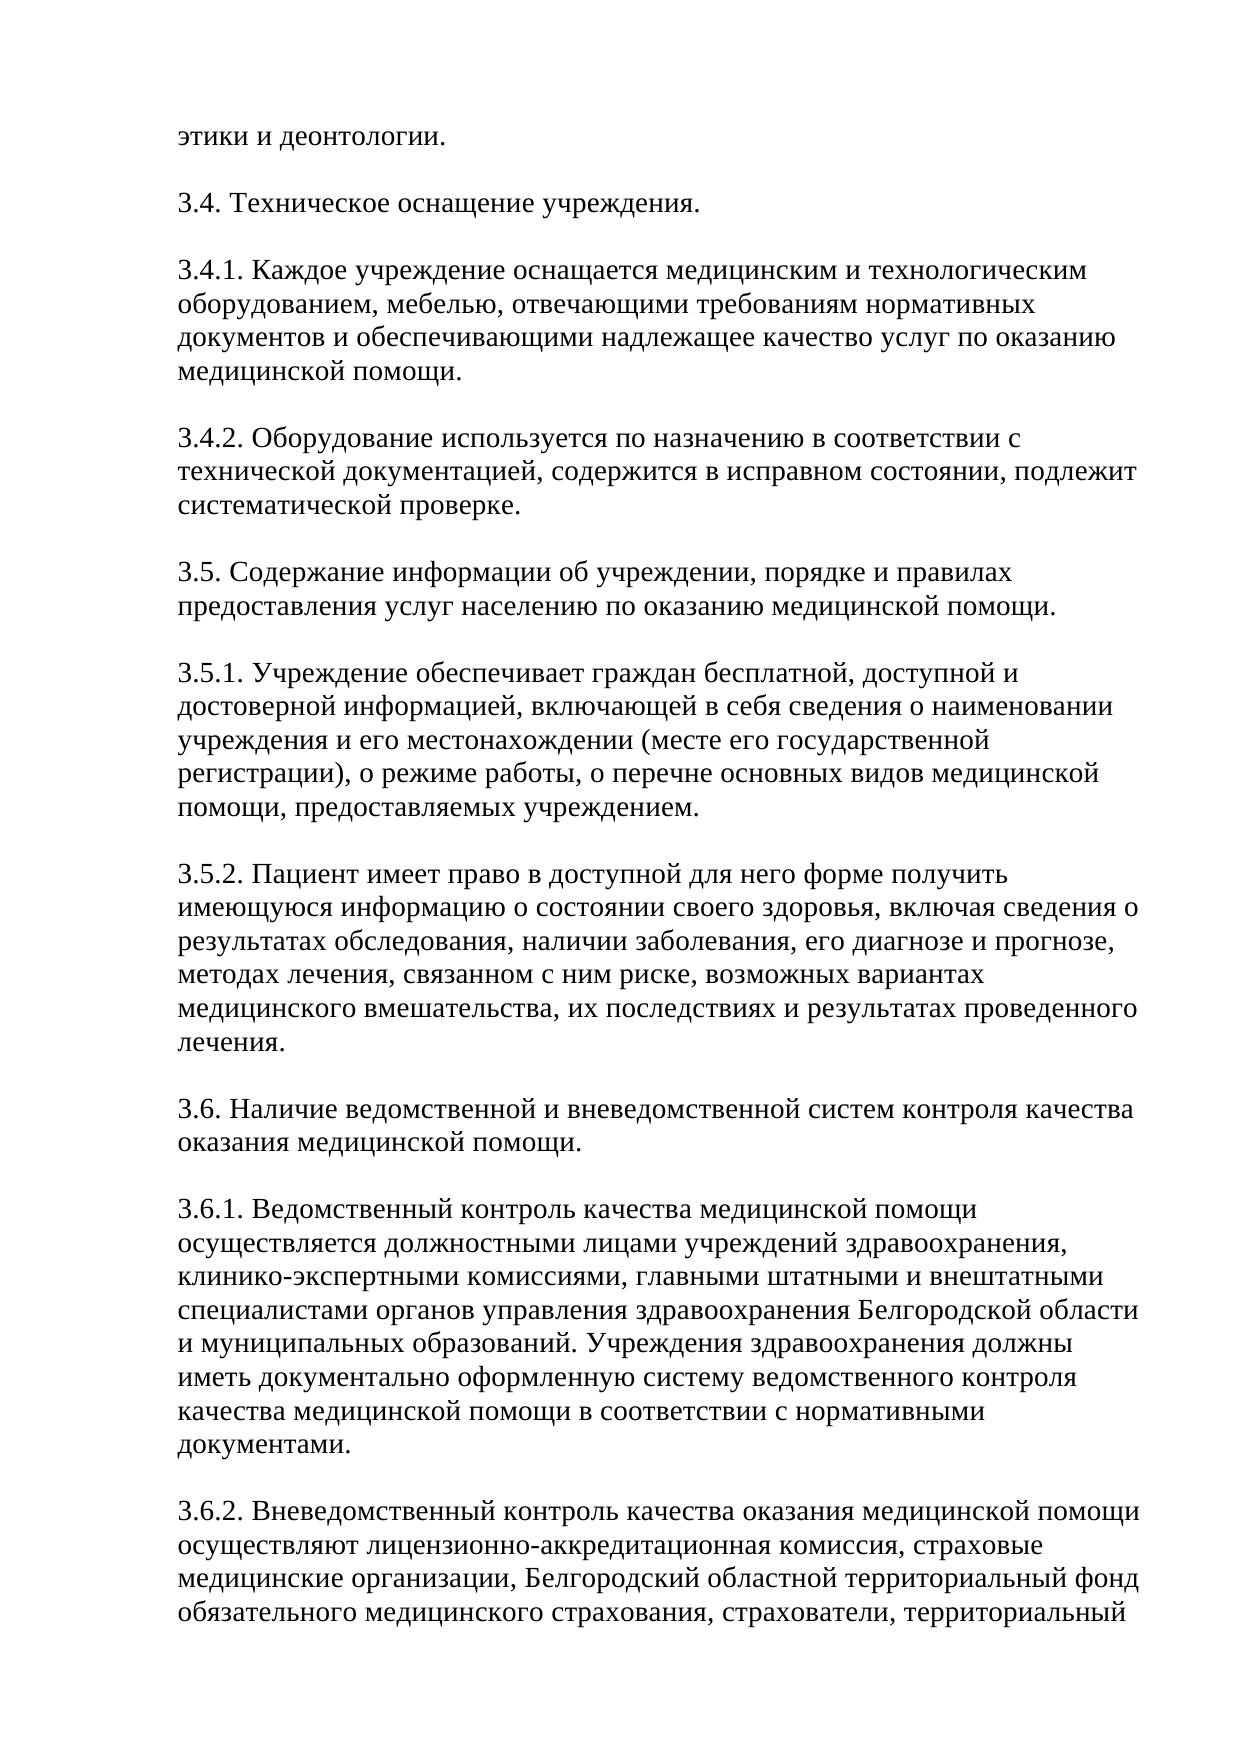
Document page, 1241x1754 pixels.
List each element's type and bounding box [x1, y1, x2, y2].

text [177, 118, 1152, 1627]
